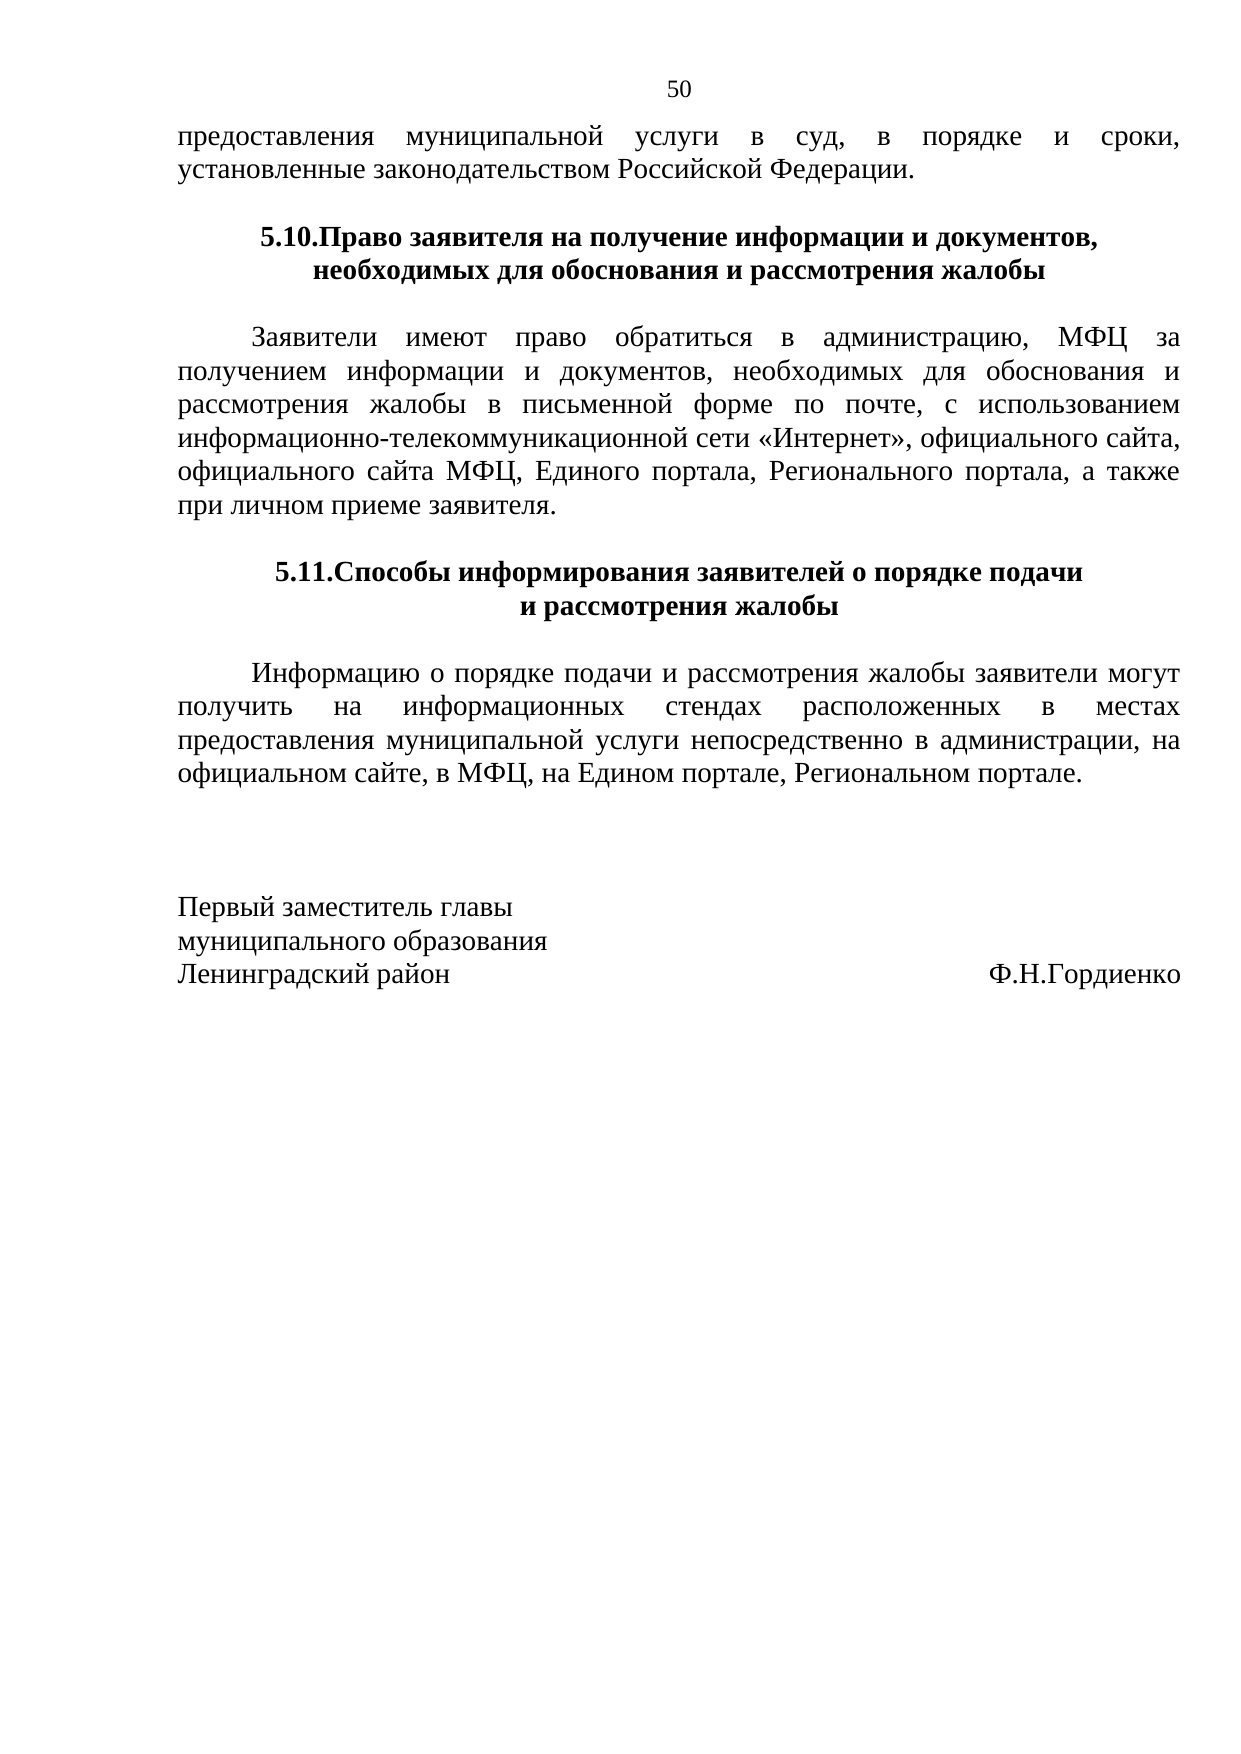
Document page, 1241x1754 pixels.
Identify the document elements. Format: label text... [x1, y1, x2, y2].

text 5.10.Право заявителя на получение информации и документов, [177, 219, 1181, 252]
text Первый заместитель главы [177, 889, 1181, 923]
text Информацию о порядке подачи и рассмотрения жалобы заявители могут получить на информационных стендах расположенных в местах предоставления муниципальной услуги непосредственно в администрации, на официальном сайте, в МФЦ, на Едином портале, Региональном портале. [177, 655, 1181, 789]
text необходимых для обоснования и рассмотрения жалобы [177, 252, 1181, 286]
text Заявители имеют право обратиться в администрацию, МФЦ за получением информации и документов, необходимых для обоснования и рассмотрения жалобы в письменной форме по почте, с использованием информационно-телекоммуникационной сети «Интернет», официального сайта, официального сайта МФЦ, Единого портала, Регионального портала, а также при личном приеме заявителя. [177, 319, 1181, 521]
text и рассмотрения жалобы [177, 588, 1181, 621]
text Ленинградский район Ф.Н.Гордиенко [177, 957, 1181, 990]
text муниципального образования [177, 923, 1181, 957]
text 5.11.Способы информирования заявителей о порядке подачи [177, 554, 1181, 588]
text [177, 118, 1181, 185]
